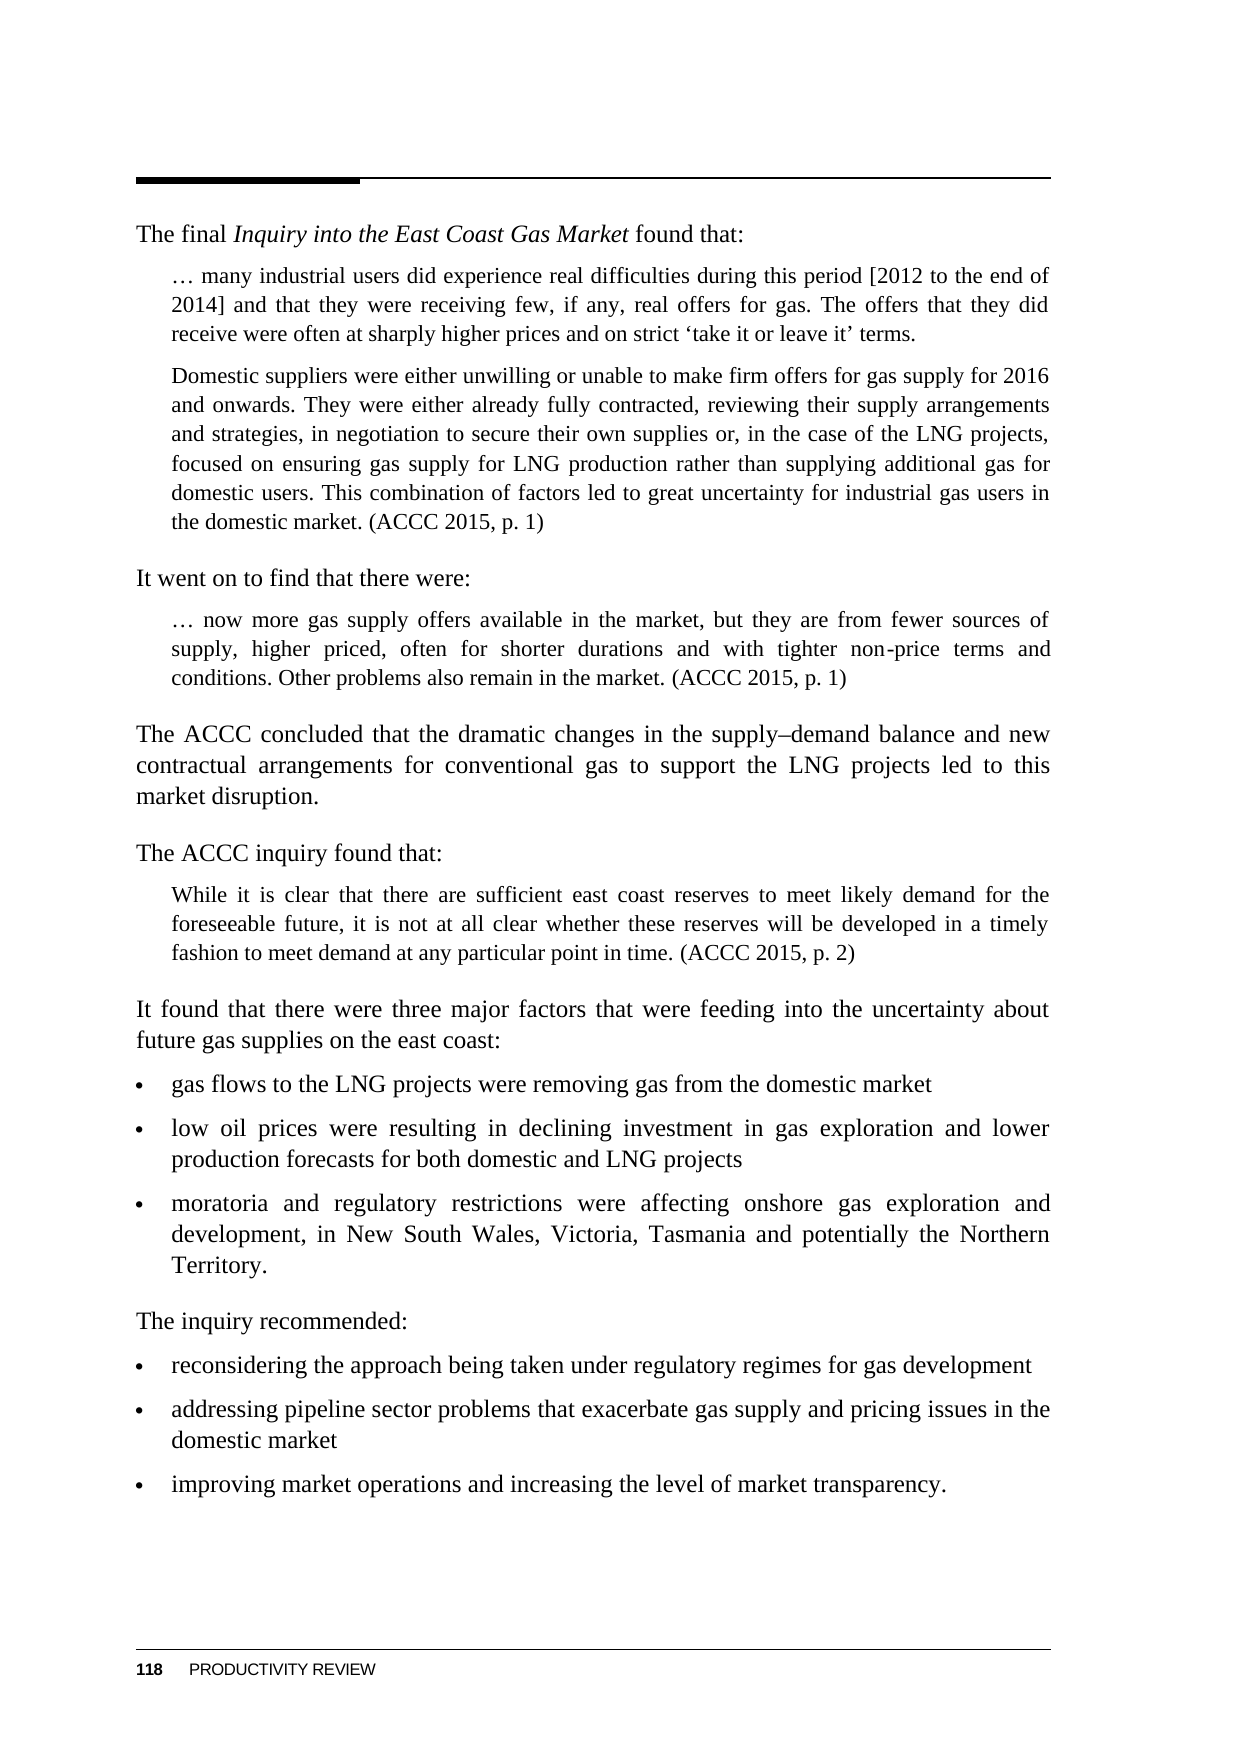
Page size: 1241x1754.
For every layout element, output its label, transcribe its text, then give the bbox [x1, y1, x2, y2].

text It went on to find that there were: [136, 560, 1051, 591]
text The ACCC inquiry found that: [136, 835, 1051, 866]
list gas flows to the LNG projects were removing gas from the domestic market [136, 1066, 1051, 1098]
text It found that there were three major factors that were feeding into the uncertainty about future gas supplies on the east coast: [136, 991, 1051, 1054]
list improving market operations and increasing the level of market transparency. [136, 1466, 1051, 1498]
text The final Inquiry into the East Coast Gas Market found that: [136, 216, 1051, 248]
list reconsidering the approach being taken under regulatory regimes for gas development [136, 1348, 1051, 1379]
list moratoria and regulatory restrictions were affecting onshore gas exploration and development, in New South Wales, Victoria, Tasmania and potentially the Northern Territory. [136, 1185, 1051, 1279]
text While it is clear that there are sufficient east coast reserves to meet likely demand for the foreseeable future, it is not at all clear whether these reserves will be developed in a timely fashion to meet demand at any particular point in time. (ACCC 2015, p. 2) [171, 879, 1051, 966]
text … now more gas supply offers available in the market, but they are from fewer sources of supply, higher priced, often for shorter durations and with tighter non-price terms and conditions. Other problems also remain in the market. (ACCC 2015, p. 1) [171, 604, 1051, 691]
text The inquiry recommended: [136, 1304, 1051, 1335]
text … many industrial users did experience real difficulties during this period [2012 to the end of 2014] and that they were receiving few, if any, real offers for gas. The offers that they did receive were often at sharply higher prices and on strict ‘take it or leave it’ terms. [171, 260, 1051, 348]
list addressing pipeline sector problems that exacerbate gas supply and pricing issues in the domestic market [136, 1391, 1051, 1454]
list low oil prices were resulting in declining investment in gas exploration and lower production forecasts for both domestic and LNG projects [136, 1110, 1051, 1173]
text Domestic suppliers were either unwilling or unable to make firm offers for gas supply for 2016 and onwards. They were either already fully contracted, reviewing their supply arrangements and strategies, in negotiation to secure their own supplies or, in the case of the LNG projects, focused on ensuring gas supply for LNG production rather than supplying additional gas for domestic users. This combination of factors led to great uncertainty for industrial gas users in the domestic market. (ACCC 2015, p. 1) [171, 360, 1051, 535]
text The ACCC concluded that the dramatic changes in the supply–demand balance and new contractual arrangements for conventional gas to support the LNG projects led to this market disruption. [136, 716, 1051, 810]
